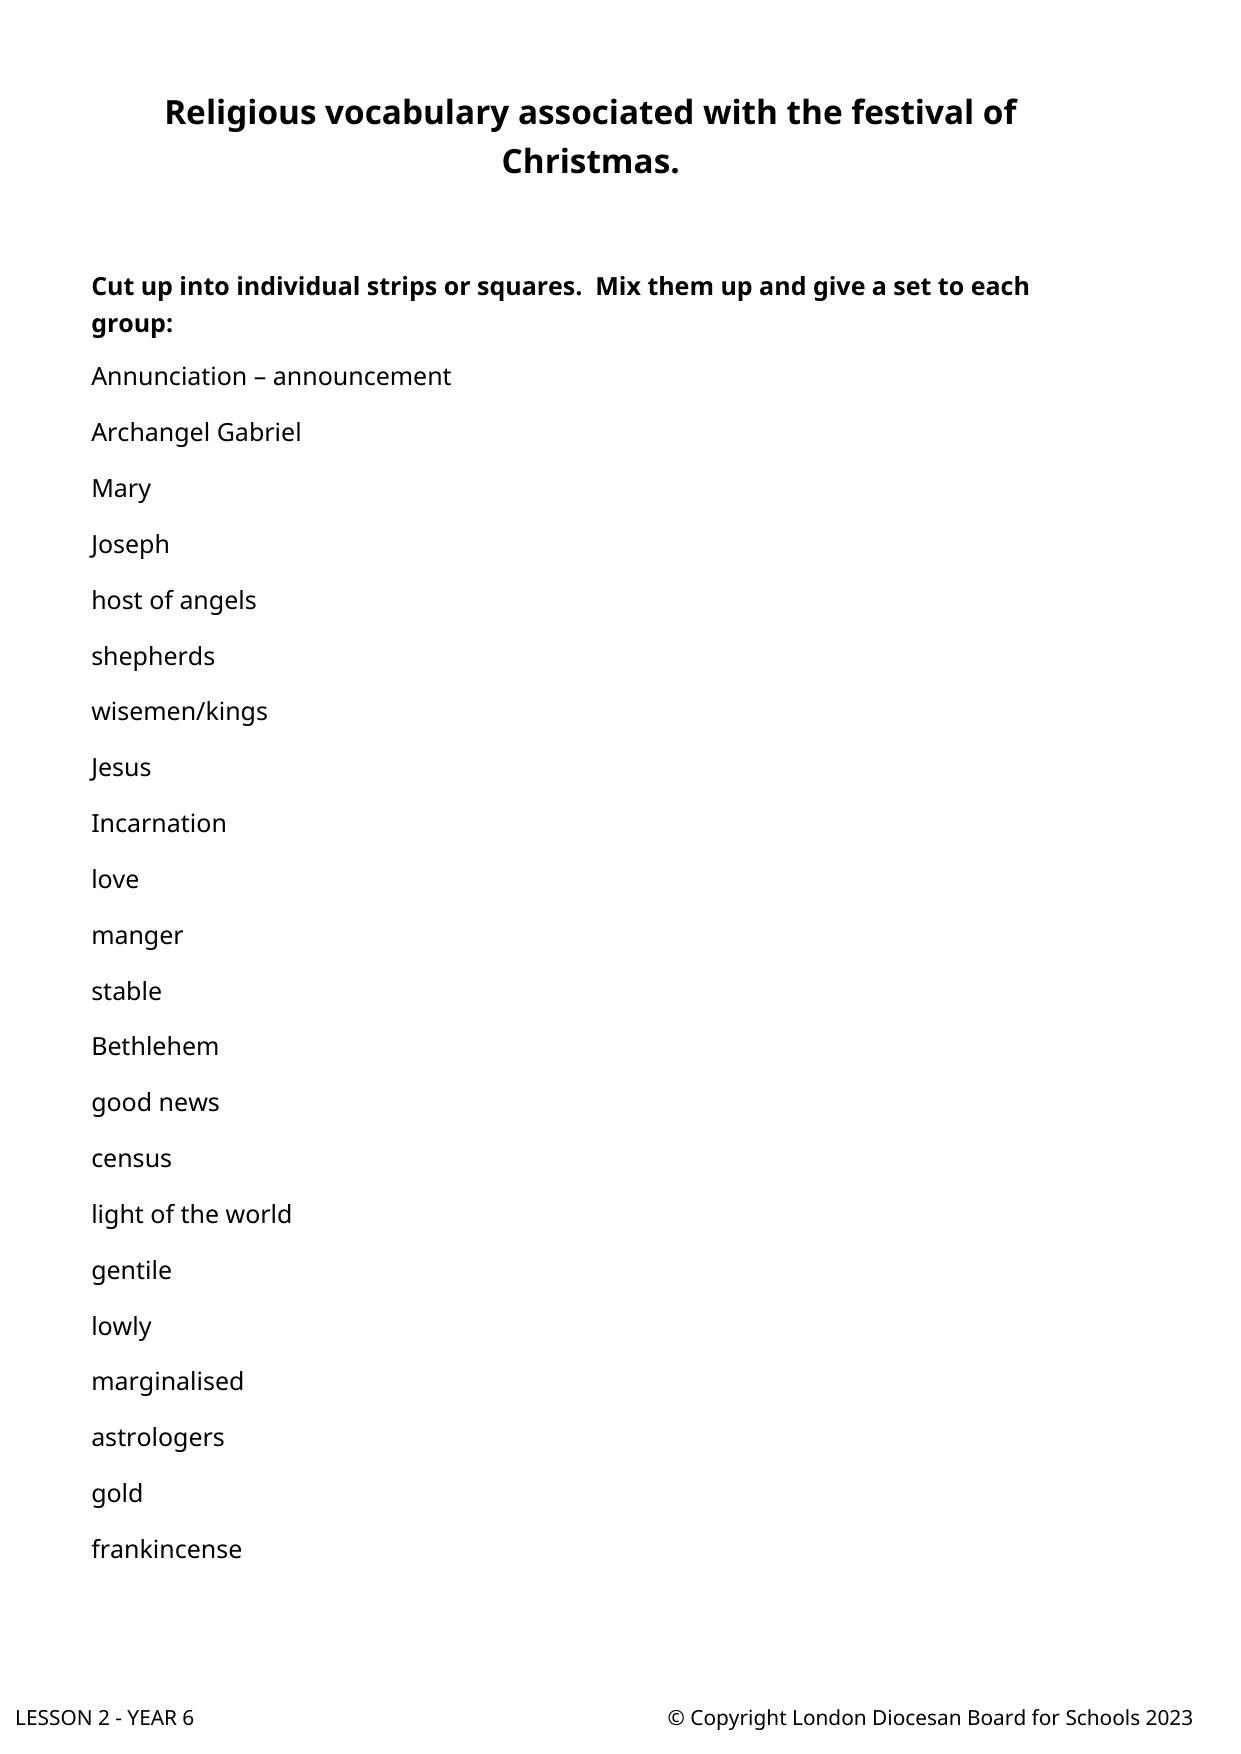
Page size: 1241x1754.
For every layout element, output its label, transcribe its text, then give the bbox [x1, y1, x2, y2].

text Archangel Gabriel [91, 415, 1090, 449]
text light of the world [91, 1197, 1090, 1231]
text Religious vocabulary associated with the festival of Christmas. [91, 89, 1090, 183]
text gold [91, 1476, 1090, 1510]
text wisemen/kings [91, 694, 1090, 728]
text marginalised [91, 1364, 1090, 1398]
text host of angels [91, 582, 1090, 616]
text good news [91, 1085, 1090, 1119]
text Jesus [91, 750, 1090, 784]
text frankincense [91, 1532, 1090, 1566]
text lowly [91, 1308, 1090, 1342]
text Cut up into individual strips or squares. Mix them up and give a set to each group: [91, 269, 1090, 340]
text stable [91, 973, 1090, 1007]
text astrologers [91, 1420, 1090, 1454]
text Mary [91, 471, 1090, 505]
text Incarnation [91, 806, 1090, 840]
text gentile [91, 1252, 1090, 1286]
text Bethlehem [91, 1029, 1090, 1063]
text census [91, 1141, 1090, 1175]
text Joseph [91, 527, 1090, 561]
text Annunciation – announcement [91, 359, 1090, 393]
text manger [91, 917, 1090, 951]
text love [91, 862, 1090, 896]
text shepherds [91, 638, 1090, 672]
